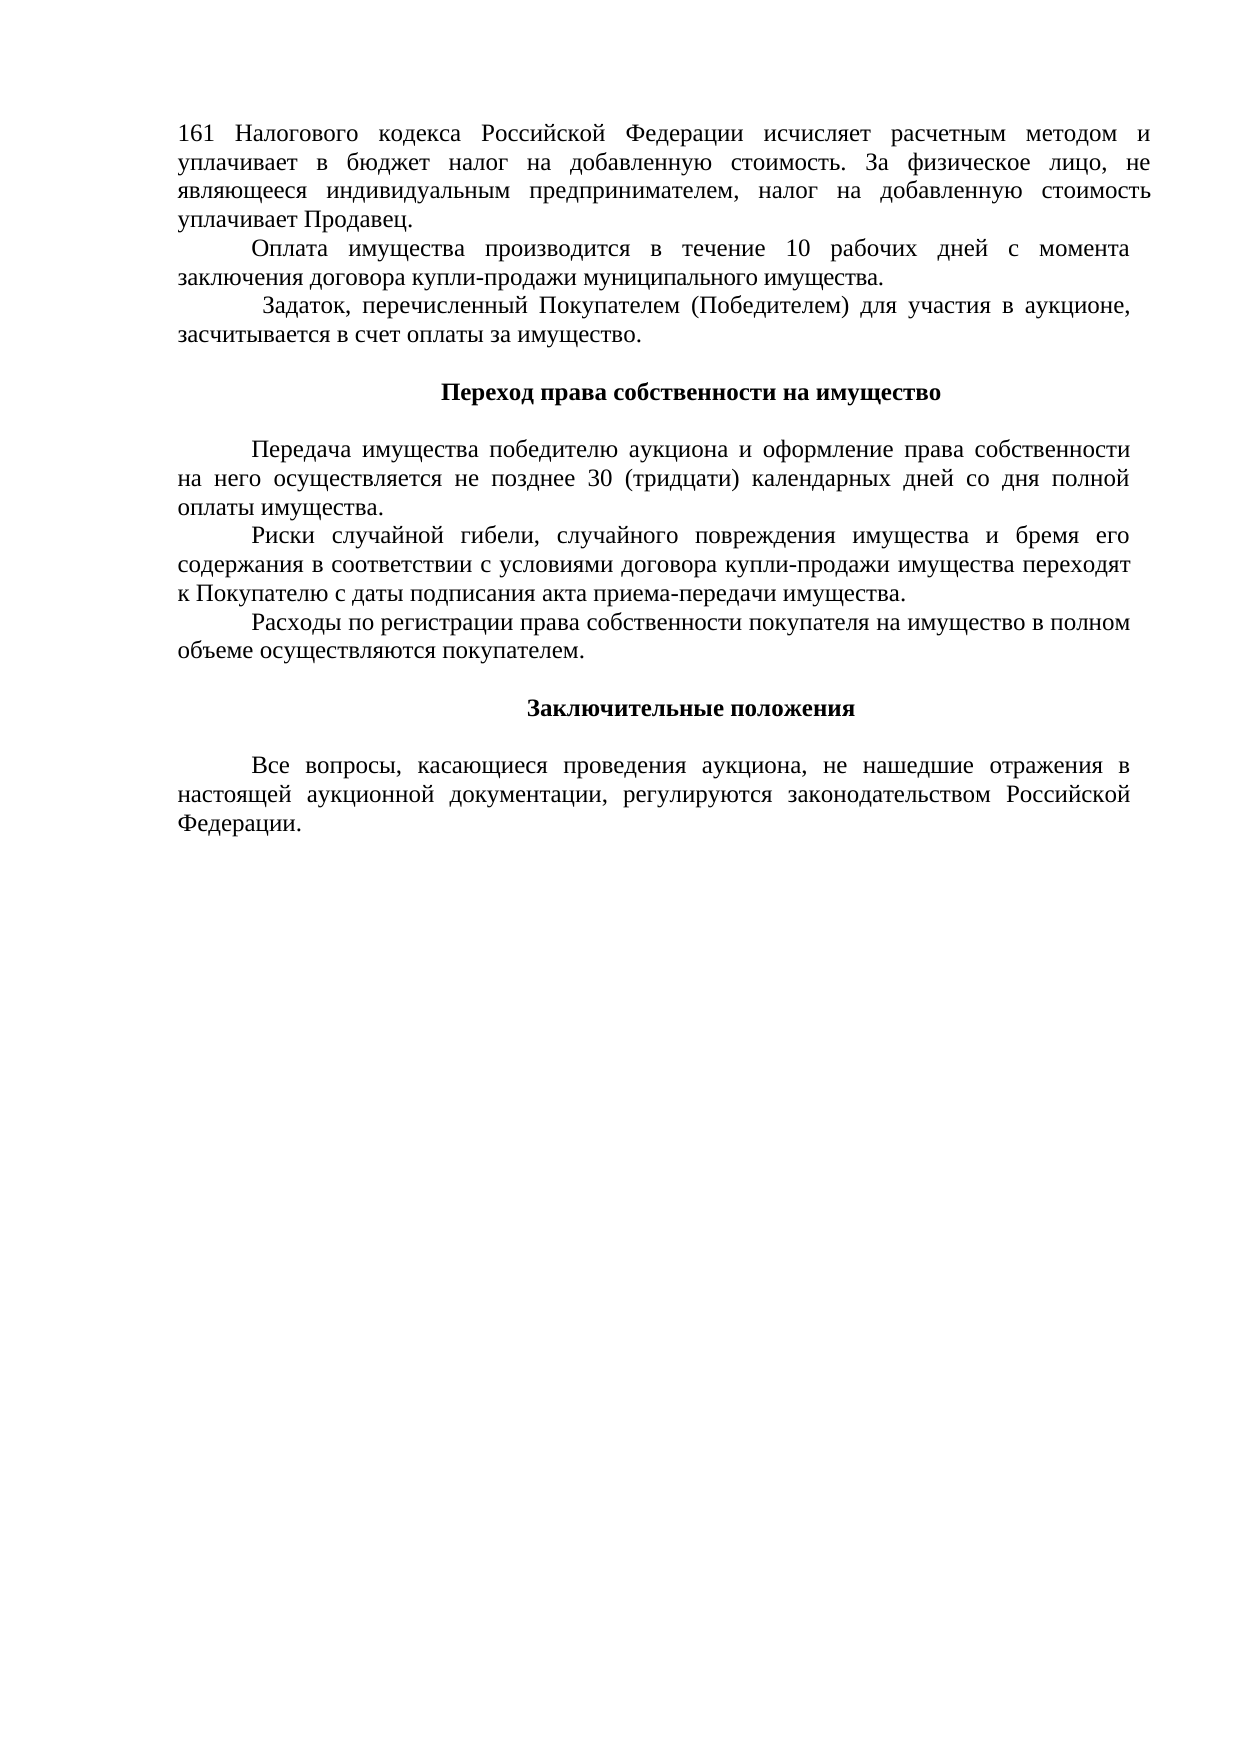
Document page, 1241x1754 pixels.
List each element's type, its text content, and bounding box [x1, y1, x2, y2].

text Задаток, перечисленный Покупателем (Победителем) для участия в аукционе, засчитывается в счет оплаты за имущество. [177, 291, 1131, 348]
text Передача имущества победителю аукциона и оформление права собственности на него осуществляется не позднее 30 (тридцати) календарных дней со дня полной оплаты имущества. [177, 434, 1131, 521]
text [177, 118, 1152, 233]
text Риски случайной гибели, случайного повреждения имущества и бремя его содержания в соответствии с условиями договора купли-продажи имущества переходят к Покупателю с даты подписания акта приема-передачи имущества. [177, 521, 1131, 607]
text Переход права собственности на имущество [177, 377, 1131, 406]
text Заключительные положения [177, 693, 1131, 722]
text Оплата имущества производится в течение 10 рабочих дней с момента заключения договора купли-продажи муниципального имущества. [177, 233, 1131, 291]
text Расходы по регистрации права собственности покупателя на имущество в полном объеме осуществляются покупателем. [177, 607, 1131, 664]
text Все вопросы, касающиеся проведения аукциона, не нашедшие отражения в настоящей аукционной документации, регулируются законодательством Российской Федерации. [177, 751, 1131, 837]
